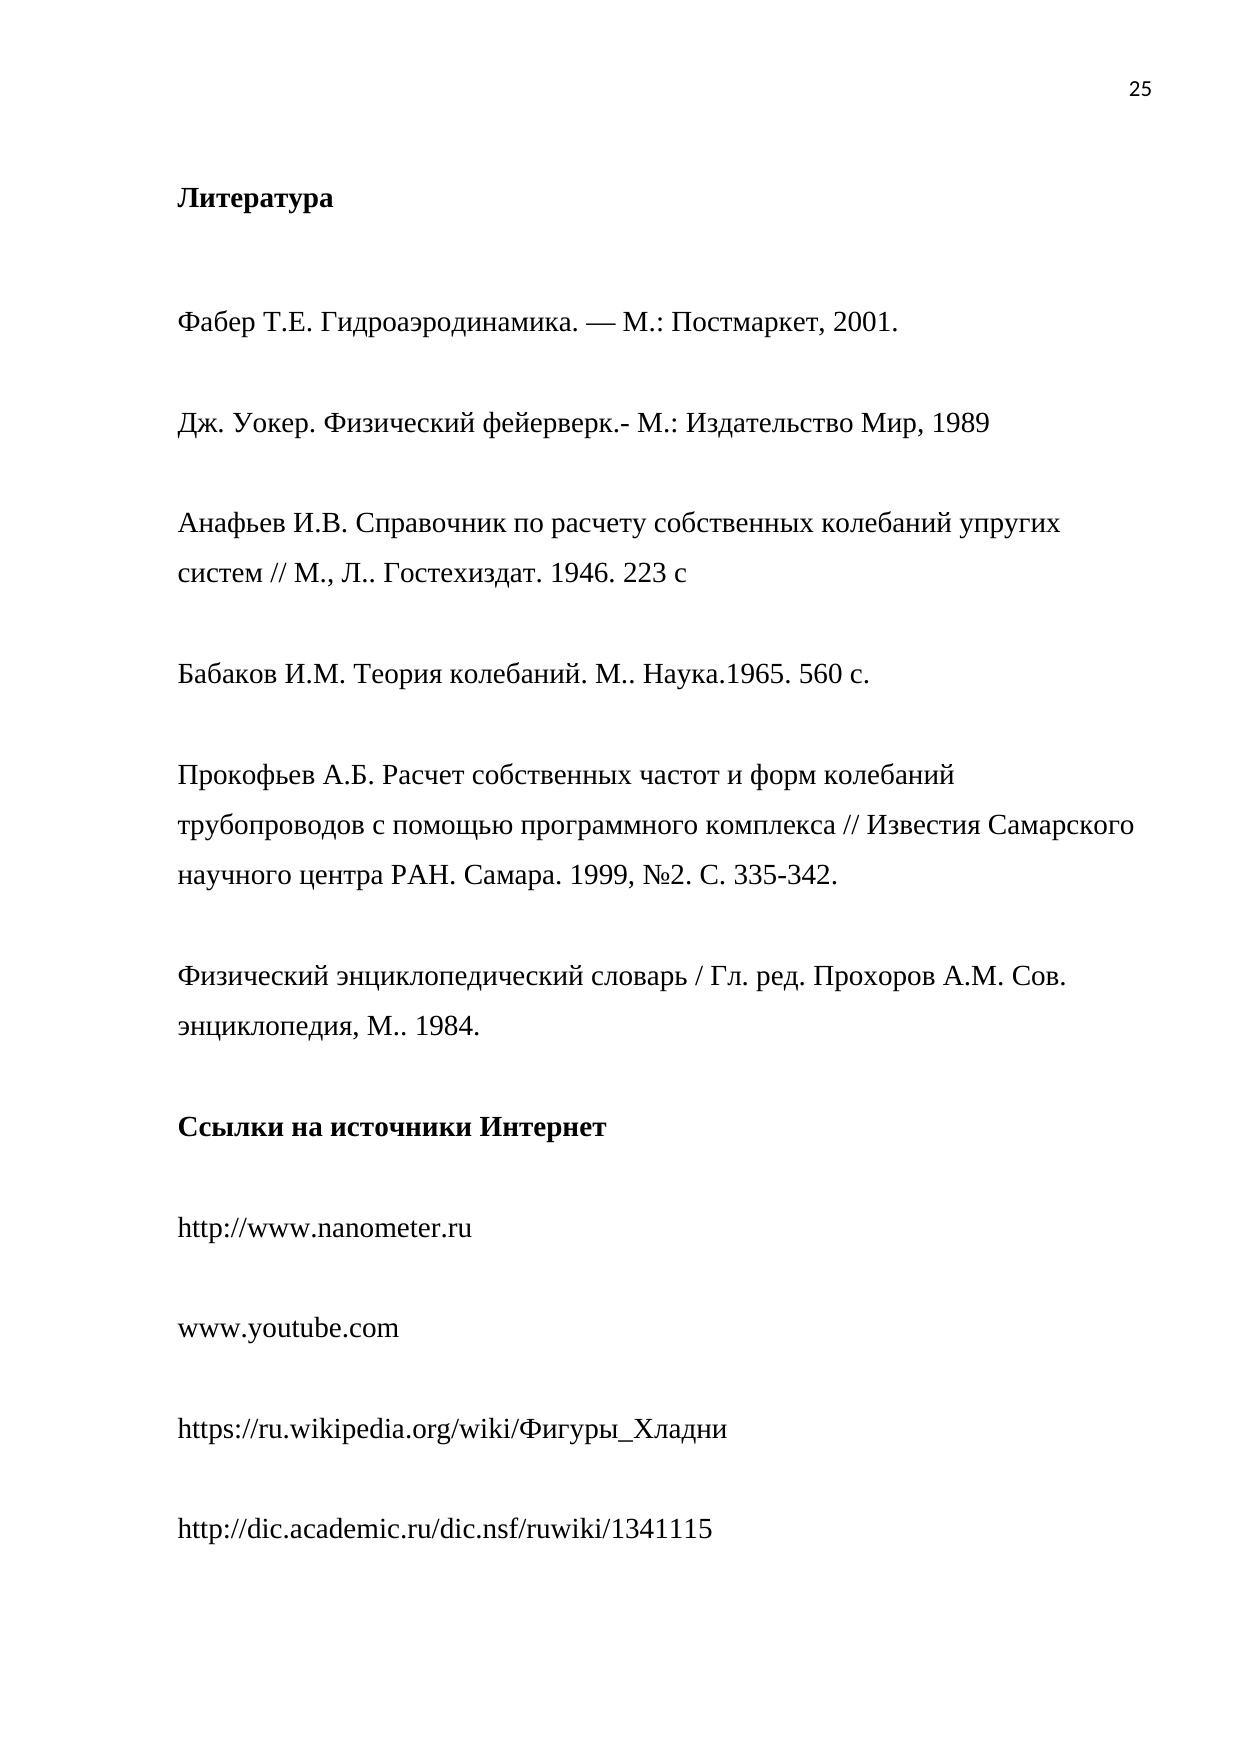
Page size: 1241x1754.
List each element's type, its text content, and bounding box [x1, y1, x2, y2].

text Фабер Т.Е. Гидроаэродинамика. — М.: Постмаркет, 2001. [177, 304, 1152, 338]
text http://dic.academic.ru/dic.nsf/ruwiki/1341115 [177, 1512, 1152, 1545]
text трубопроводов с помощью программного комплекса // Известия Самарского [177, 807, 1152, 841]
text www.youtube.com [177, 1310, 1152, 1344]
text http://www.nanometer.ru [177, 1210, 1152, 1243]
text Физический энциклопедический словарь / Гл. ред. Прохоров А.М. Сов. [177, 958, 1152, 992]
text Прокофьев А.Б. Расчет собственных частот и форм колебаний [177, 757, 1152, 790]
text Дж. Уокер. Физический фейерверк.- М.: Издательство Мир, 1989 [177, 405, 1152, 438]
text систем // М., Л.. Гостехиздат. 1946. 223 с [177, 556, 1152, 589]
text энциклопедия, М.. 1984. [177, 1008, 1152, 1042]
text Бабаков И.М. Теория колебаний. М.. Наука.1965. 560 с. [177, 656, 1152, 690]
text Ссылки на источники Интернет [177, 1109, 1152, 1143]
text Анафьев И.В. Справочник по расчету собственных колебаний упругих [177, 505, 1152, 539]
text https://ru.wikipedia.org/wiki/Фигуры_Хладни [177, 1411, 1152, 1444]
text научного центра РАН. Самара. 1999, №2. С. 335-342. [177, 857, 1152, 891]
subtitle Литература [177, 180, 1152, 213]
